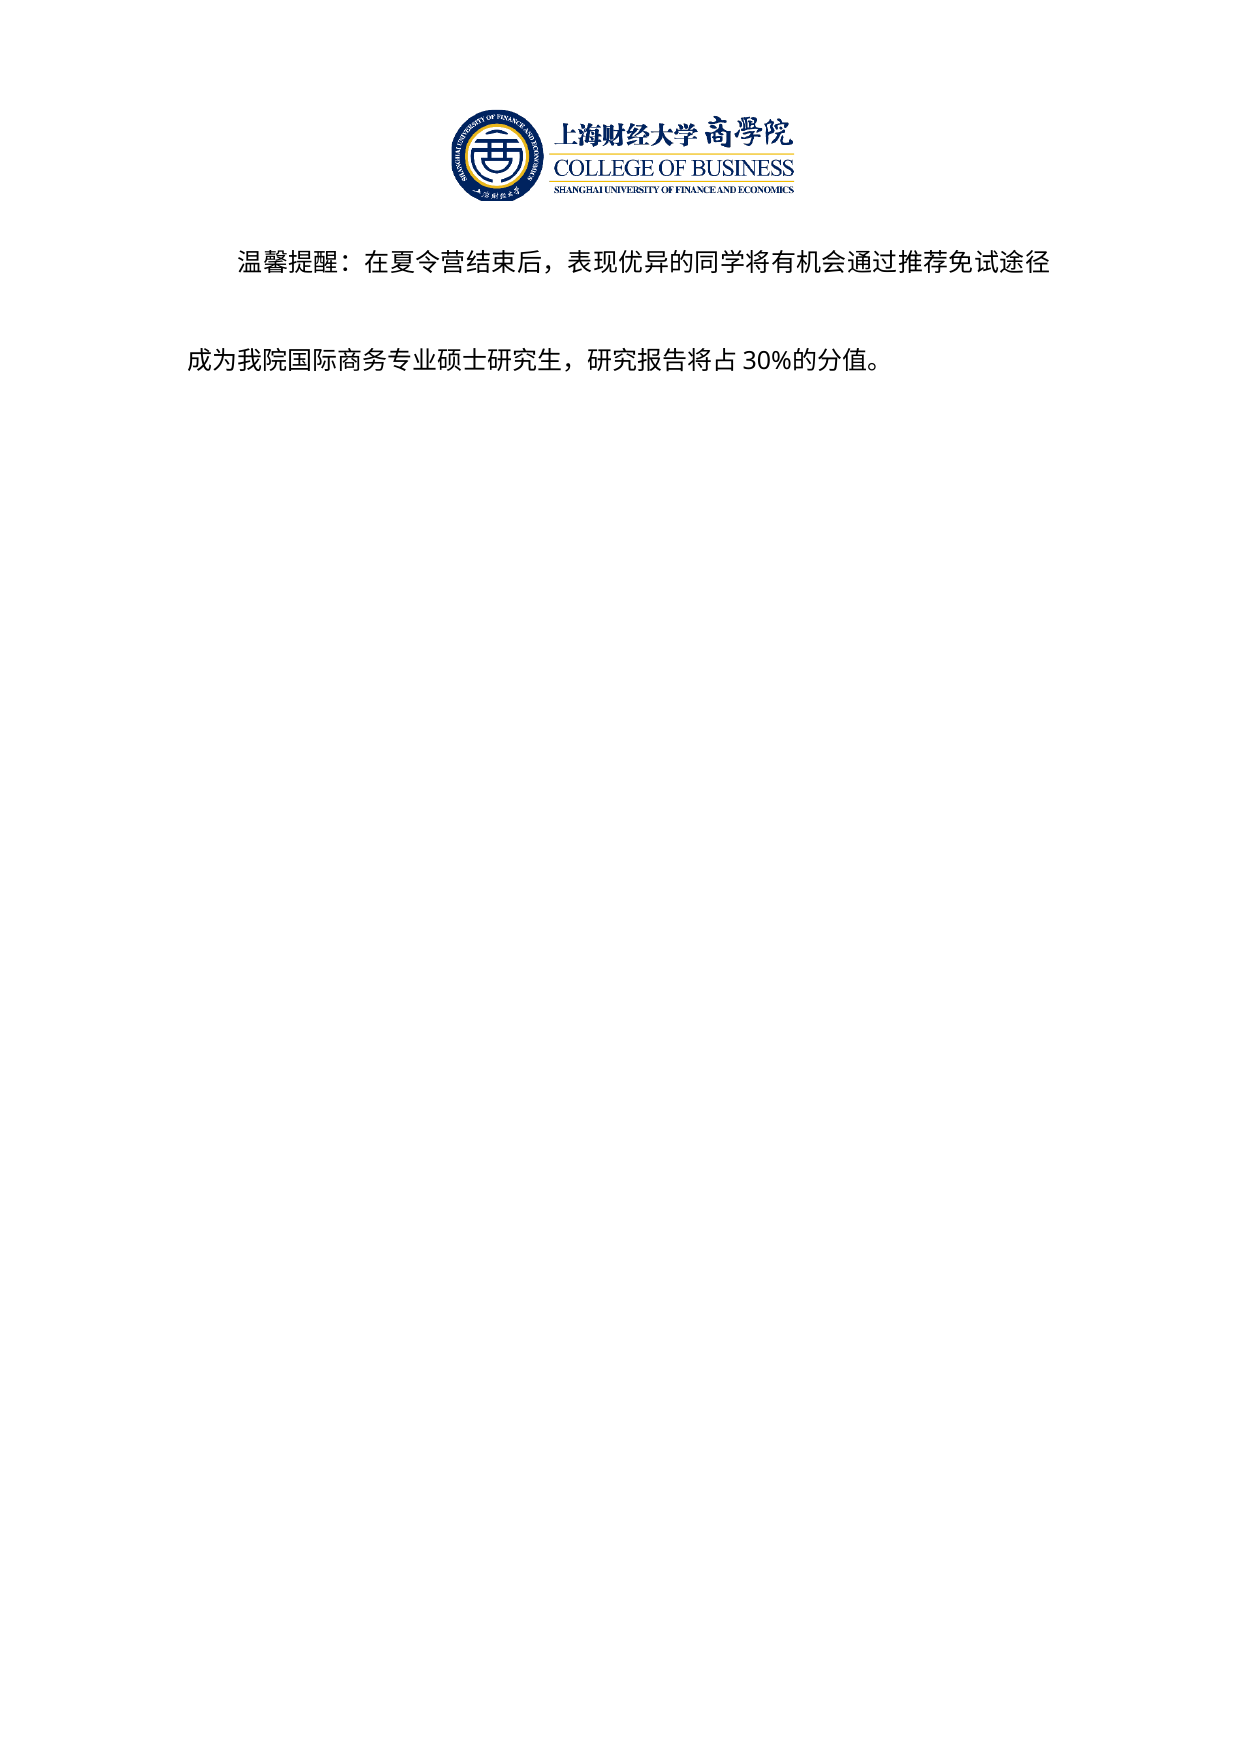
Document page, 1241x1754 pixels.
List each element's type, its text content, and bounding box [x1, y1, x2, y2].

picture [450, 109, 794, 201]
text 温馨提醒：在夏令营结束后，表现优异的同学将有机会通过推荐免试途径成为我院国际商务专业硕士研究生，研究报告将占30%的分值。 [187, 228, 1053, 391]
